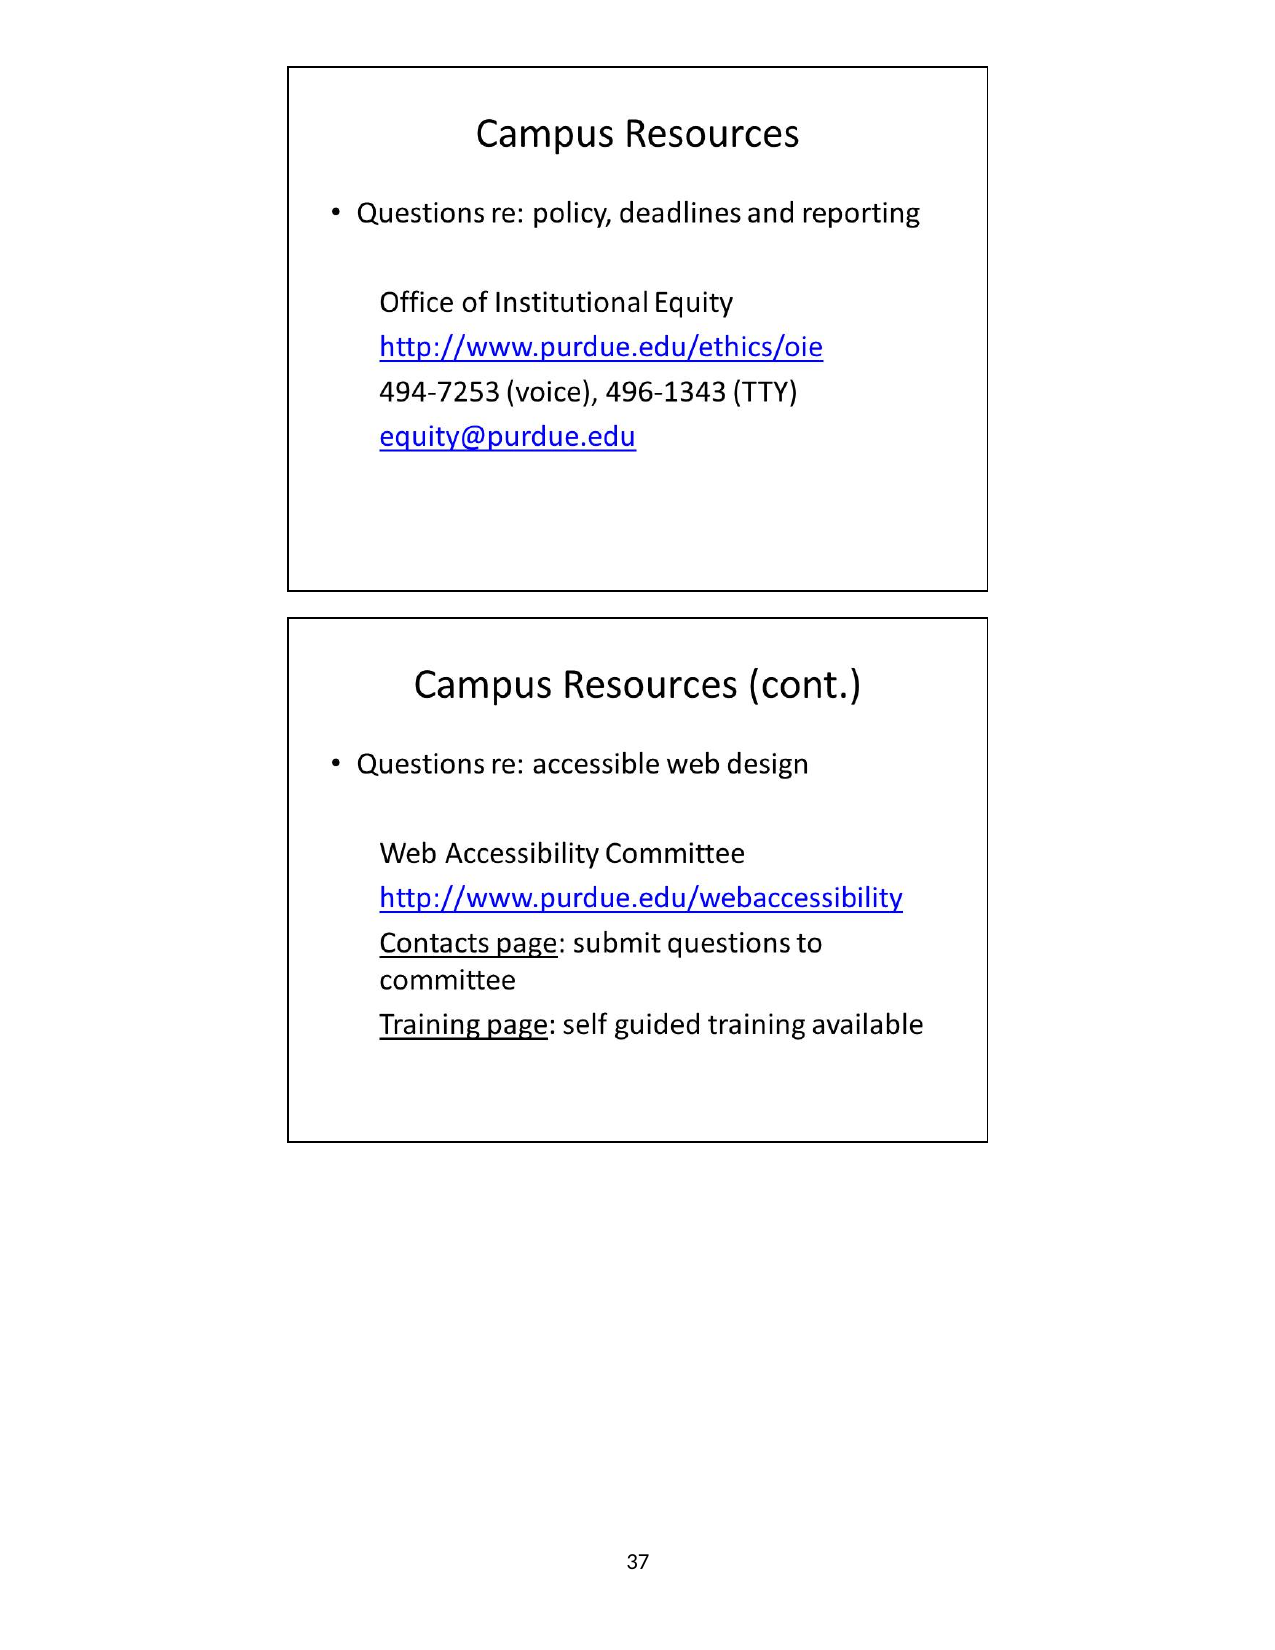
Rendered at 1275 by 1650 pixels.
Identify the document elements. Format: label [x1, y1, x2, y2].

picture [289, 68, 987, 590]
picture [289, 619, 987, 1141]
